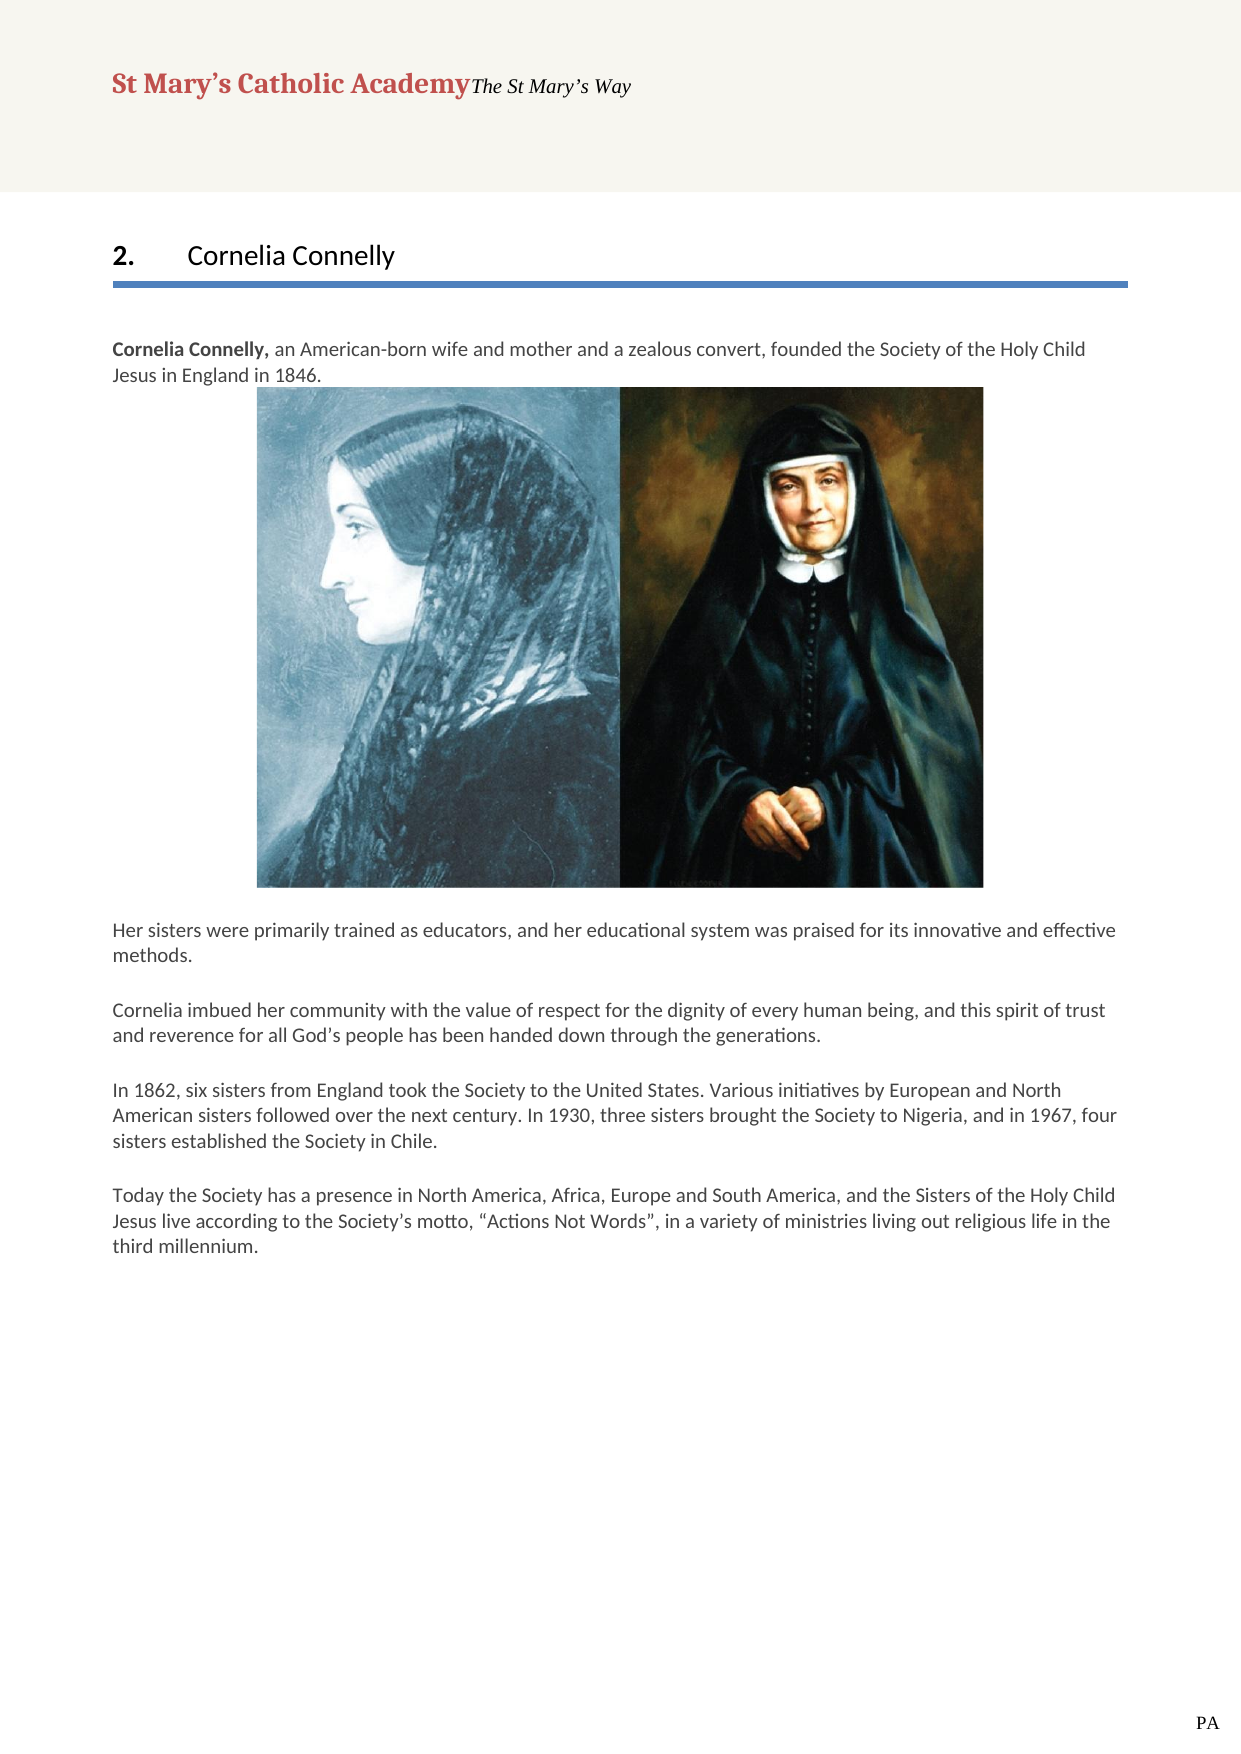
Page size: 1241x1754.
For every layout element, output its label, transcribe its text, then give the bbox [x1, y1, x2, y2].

text Cornelia imbued her community with the value of respect for the dignity of every human being, and this spirit of trust and reverence for all God’s people has been handed down through the generations. [112, 997, 1128, 1048]
text Her sisters were primarily trained as educators, and her educational system was praised for its innovative and effective methods. [112, 917, 1128, 968]
subtitle Cornelia Connelly [112, 237, 1128, 288]
picture [256, 387, 984, 888]
text Cornelia Connelly, an American-born wife and mother and a zealous convert, founded the Society of the Holy Child Jesus in England in 1846. [322, 336, 1128, 387]
text Today the Society has a presence in North America, Africa, Europe and South America, and the Sisters of the Holy Child Jesus live according to the Society’s motto, “Actions Not Words”, in a variety of ministries living out religious life in the third millennium. [112, 1182, 1128, 1259]
text In 1862, six sisters from England took the Society to the United States. Various initiatives by European and North American sisters followed over the next century. In 1930, three sisters brought the Society to Nigeria, and in 1967, four sisters established the Society in Chile. [112, 1077, 1128, 1153]
